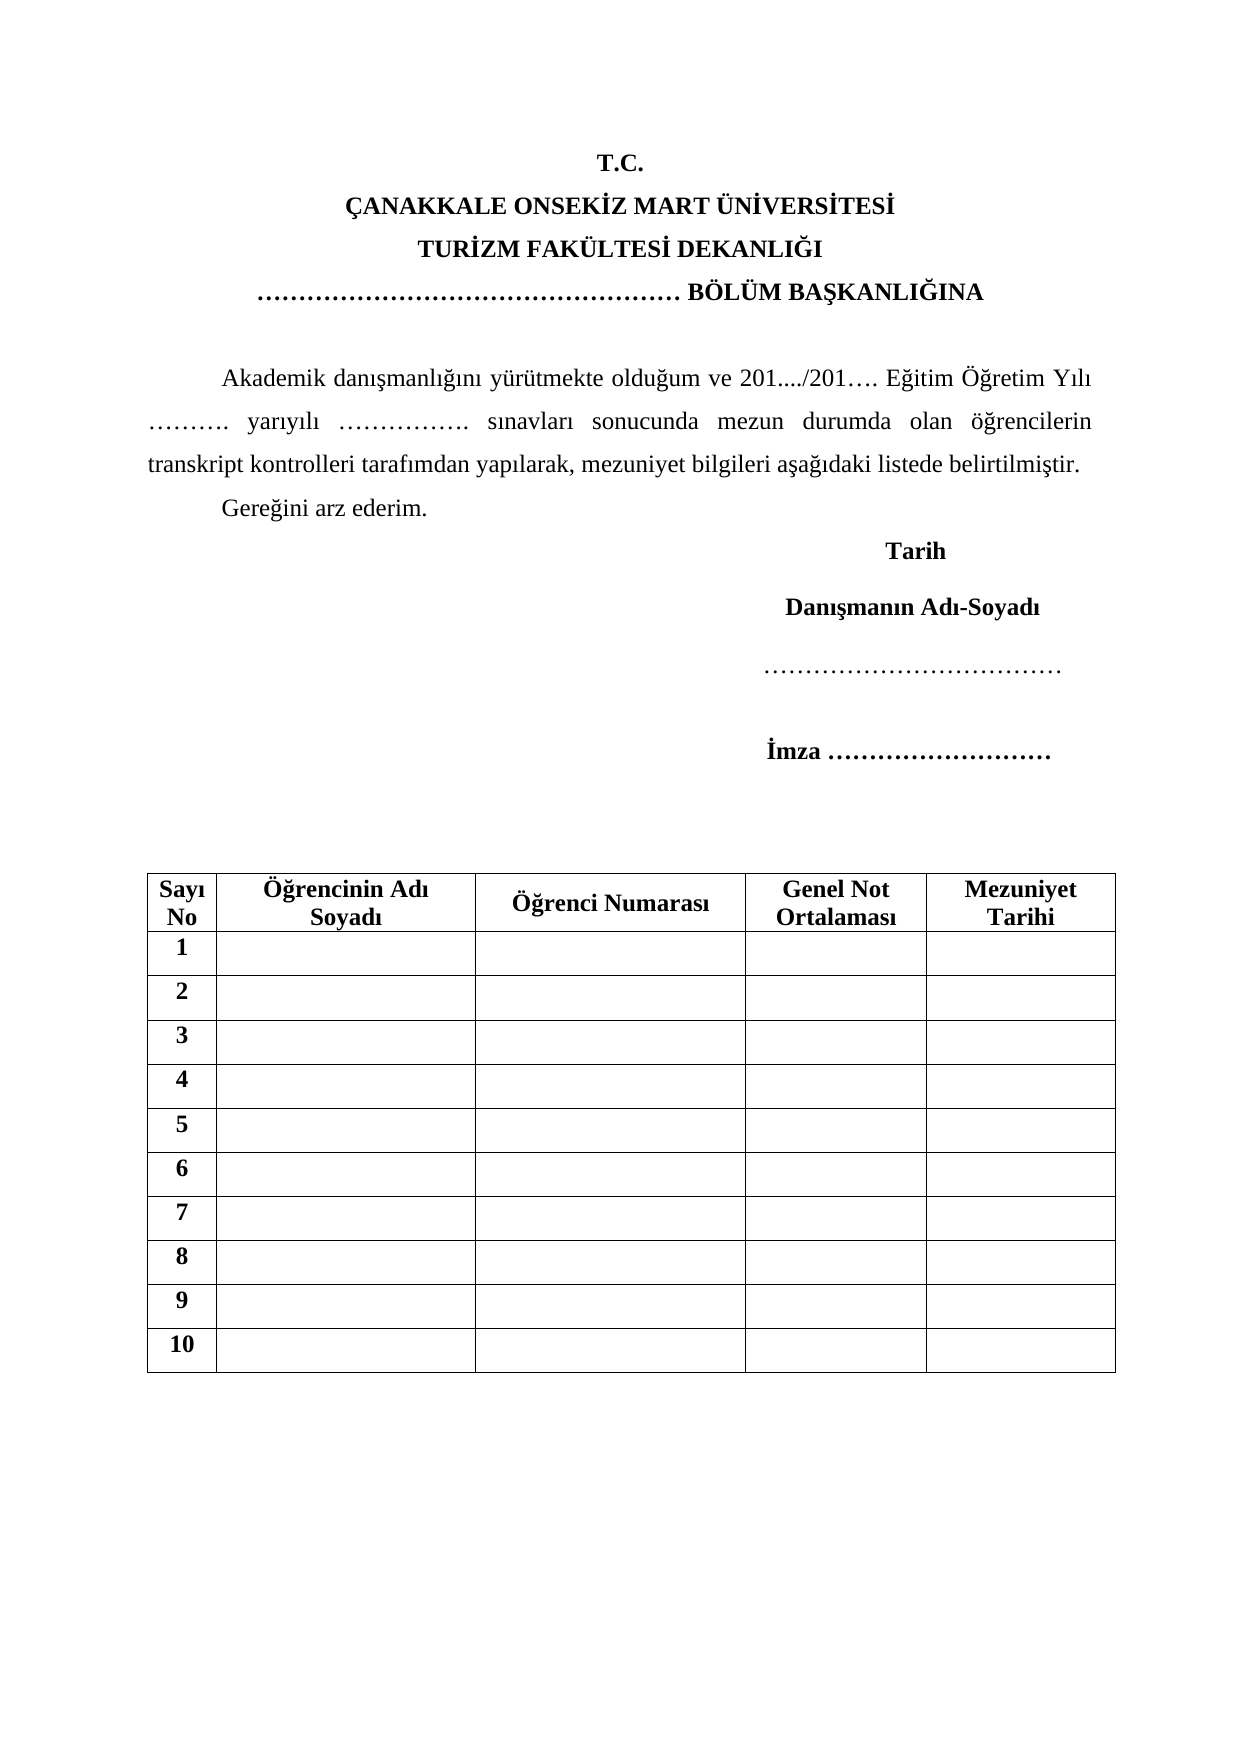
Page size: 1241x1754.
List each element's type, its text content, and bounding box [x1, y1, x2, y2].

table_header Sayı No [148, 874, 216, 931]
text Tarih [148, 536, 1093, 564]
table_cell [927, 1153, 1115, 1196]
table_cell [476, 1197, 745, 1240]
table_header Öğrenci Numarası [476, 874, 745, 931]
table_cell [746, 976, 926, 1019]
table_cell [746, 1153, 926, 1196]
table_cell [927, 1329, 1115, 1372]
table_cell [217, 1153, 475, 1196]
table_cell [746, 1065, 926, 1108]
table_cell 3 [148, 1021, 216, 1063]
table_cell [217, 1109, 475, 1152]
text İmza ……………………… [148, 736, 1093, 765]
table_cell [217, 1021, 475, 1063]
table_cell [476, 1021, 745, 1063]
table_header Mezuniyet Tarihi [927, 874, 1115, 931]
table_cell [476, 932, 745, 975]
table_cell [476, 1153, 745, 1196]
table_cell [927, 1285, 1115, 1328]
text …………………………………………… BÖLÜM BAŞKANLIĞINA [148, 277, 1093, 306]
table_cell [927, 976, 1115, 1019]
table_cell 7 [148, 1197, 216, 1240]
text TURİZM FAKÜLTESİ DEKANLIĞI [148, 234, 1093, 263]
table_cell [746, 1197, 926, 1240]
table_cell [217, 1241, 475, 1284]
table_header Genel Not Ortalaması [746, 874, 926, 931]
table_cell [746, 1285, 926, 1328]
table_cell [217, 976, 475, 1019]
table_cell [927, 1109, 1115, 1152]
text Danışmanın Adı-Soyadı [148, 592, 1093, 621]
table_cell 2 [148, 976, 216, 1019]
table_cell [217, 1329, 475, 1372]
table_cell [927, 1241, 1115, 1284]
table_cell 10 [148, 1329, 216, 1372]
table_cell [217, 1065, 475, 1108]
table_cell [476, 1065, 745, 1108]
table_cell [746, 1329, 926, 1372]
text Akademik danışmanlığını yürütmekte olduğum ve 201..../201…. Eğitim Öğretim Yılı ………. yarıyılı ……………. sınavları sonucunda mezun durumda olan öğrencilerin transkript kontrolleri tarafımdan yapılarak, mezuniyet bilgileri aşağıdaki listede belirtilmiştir. [148, 363, 1093, 478]
table_cell [927, 1065, 1115, 1108]
table_cell [927, 1197, 1115, 1240]
table_cell [476, 1285, 745, 1328]
table_cell [746, 1021, 926, 1063]
text Gereğini arz ederim. [148, 493, 1093, 521]
table_cell [476, 976, 745, 1019]
table_cell [476, 1329, 745, 1372]
table_cell [217, 1197, 475, 1240]
table_cell 1 [148, 932, 216, 975]
table_cell 5 [148, 1109, 216, 1152]
table_cell 8 [148, 1241, 216, 1284]
text ÇANAKKALE ONSEKİZ MART ÜNİVERSİTESİ [148, 191, 1093, 219]
table_cell [476, 1241, 745, 1284]
table_cell [217, 1285, 475, 1328]
table_cell [746, 1109, 926, 1152]
table_cell [746, 1241, 926, 1284]
table_cell 6 [148, 1153, 216, 1196]
table_cell [217, 932, 475, 975]
table_cell 4 [148, 1065, 216, 1108]
table_cell [927, 1021, 1115, 1063]
table_cell [927, 932, 1115, 975]
table_cell [476, 1109, 745, 1152]
table_header Öğrencinin Adı Soyadı [217, 874, 475, 931]
table_cell [746, 932, 926, 975]
text ……………………………… [148, 650, 1093, 707]
table_cell 9 [148, 1285, 216, 1328]
text T.C. [148, 148, 1093, 176]
